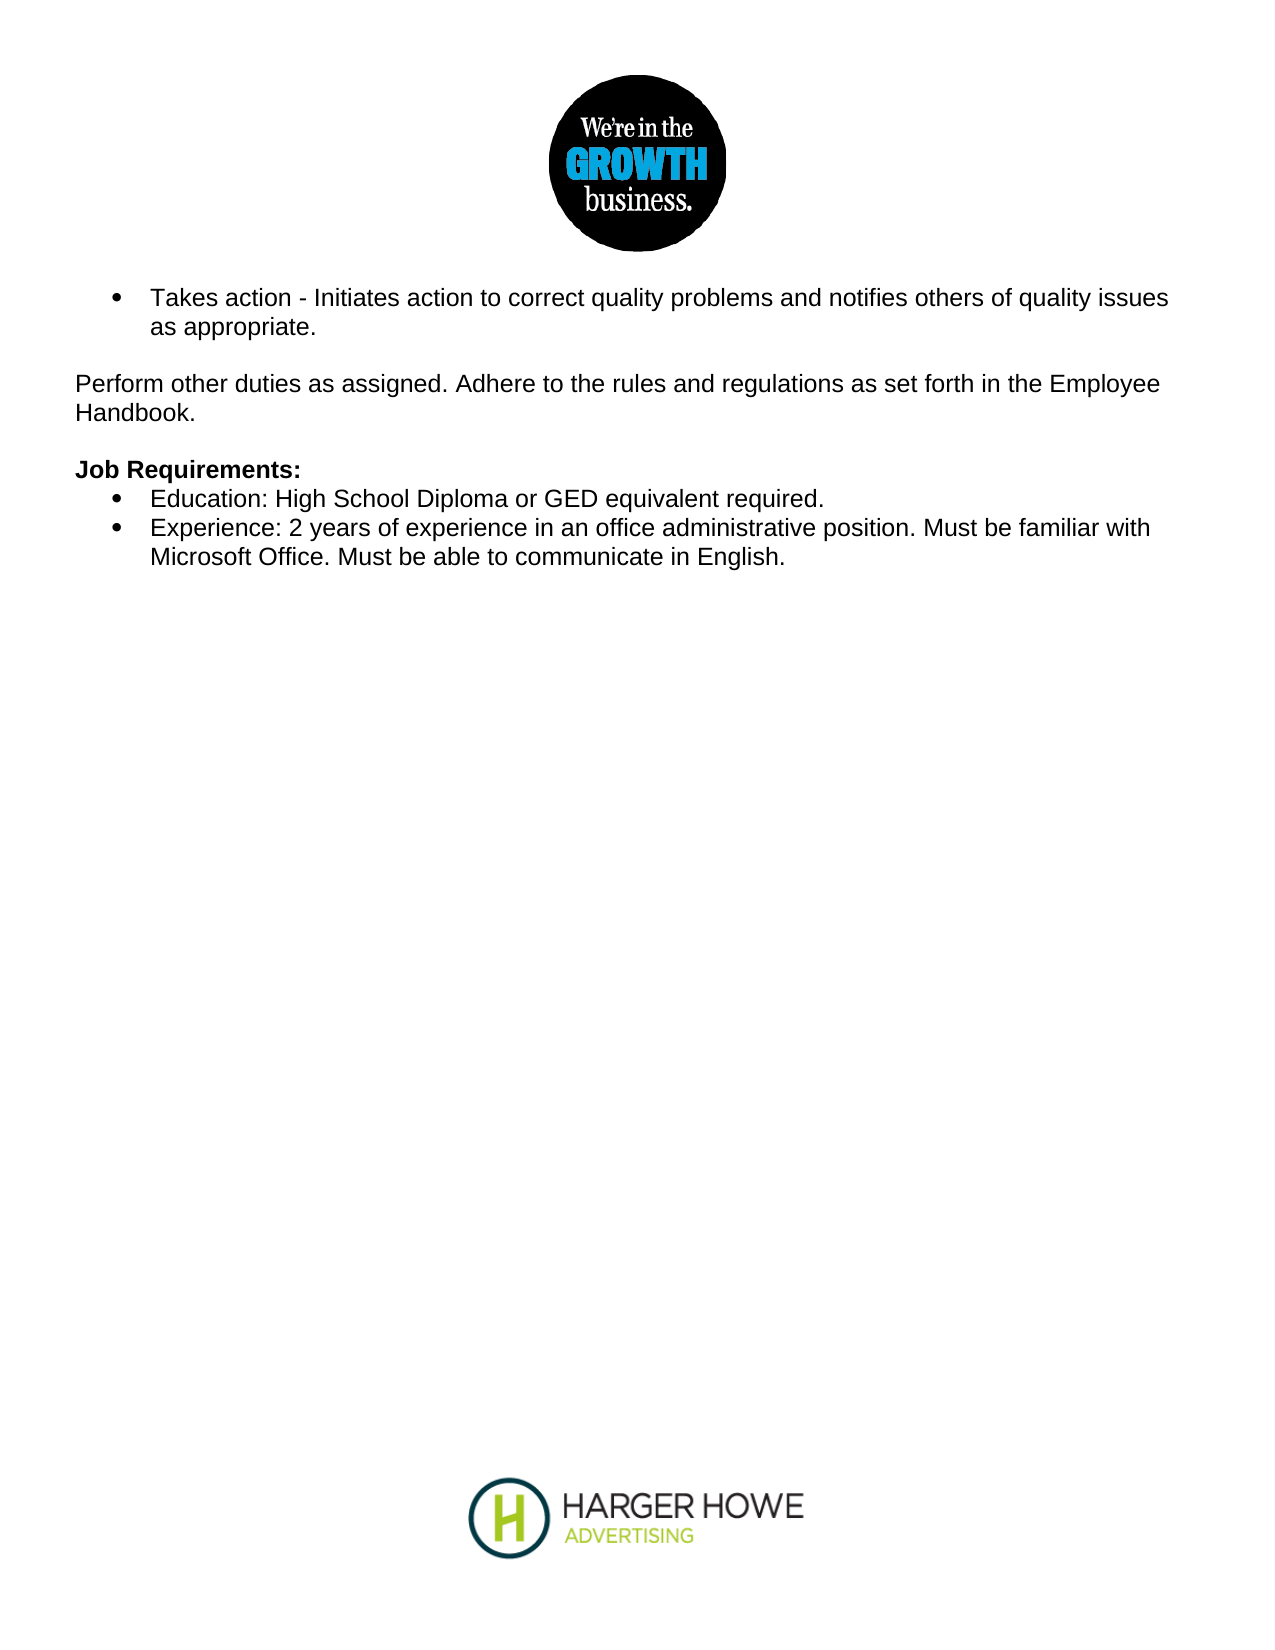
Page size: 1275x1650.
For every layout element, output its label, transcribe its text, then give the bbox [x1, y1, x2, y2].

list Takes action - Initiates action to correct quality problems and notifies others of quality issues as appropriate. [112, 283, 1200, 340]
text Job Requirements: [75, 455, 1200, 484]
picture [548, 75, 727, 252]
list Experience: 2 years of experience in an office administrative position. Must be familiar with Microsoft Office. Must be able to communicate in English. [112, 513, 1200, 570]
text Perform other duties as assigned. Adhere to the rules and regulations as set forth in the Employee Handbook. [75, 369, 1200, 426]
list Education: High School Diploma or GED equivalent required. [112, 484, 1200, 513]
picture [466, 1460, 809, 1575]
